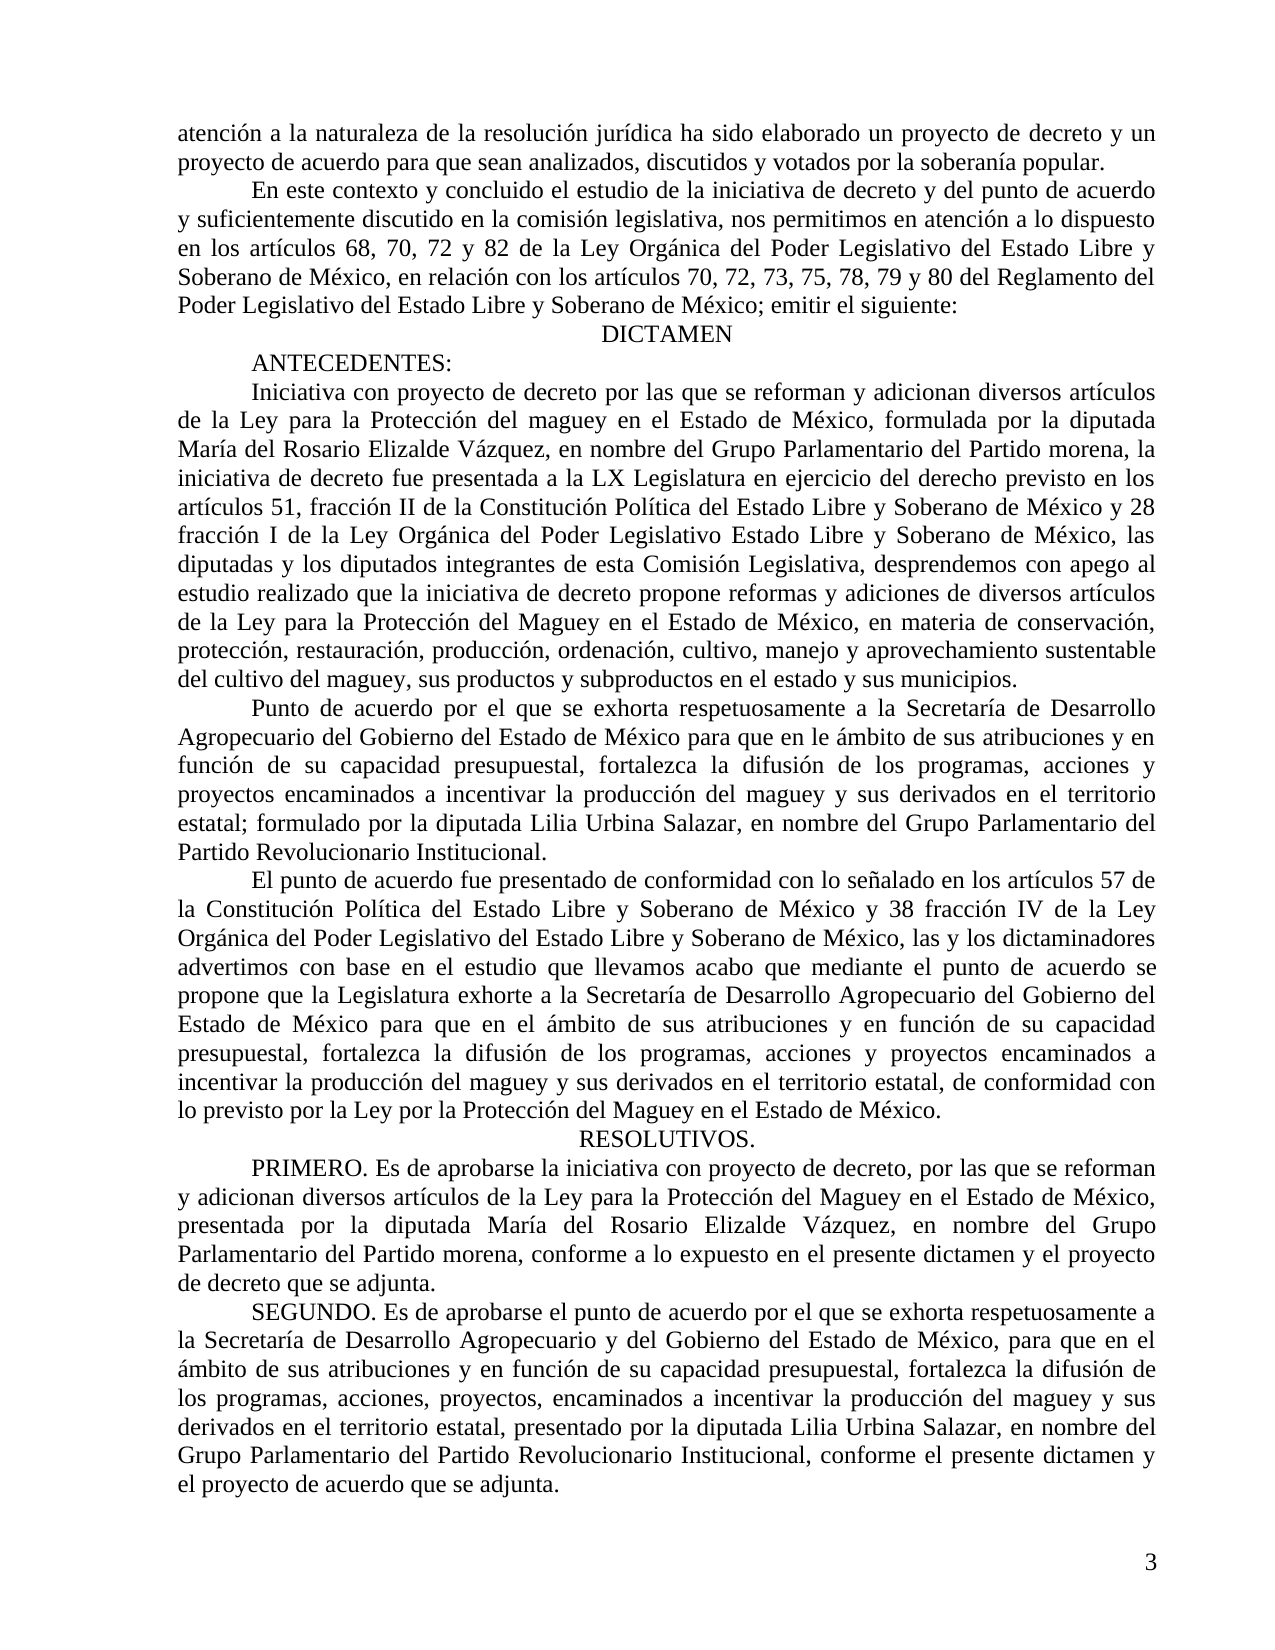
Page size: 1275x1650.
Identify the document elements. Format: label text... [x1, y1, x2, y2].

text DICTAMEN [177, 319, 1157, 348]
text ANTECEDENTES: [177, 348, 1157, 377]
text El punto de acuerdo fue presentado de conformidad con lo señalado en los artículos 57 de la Constitución Política del Estado Libre y Soberano de México y 38 fracción IV de la Ley Orgánica del Poder Legislativo del Estado Libre y Soberano de México, las y los dictaminadores advertimos con base en el estudio que llevamos acabo que mediante el punto de acuerdo se propone que la Legislatura exhorte a la Secretaría de Desarrollo Agropecuario del Gobierno del Estado de México para que en el ámbito de sus atribuciones y en función de su capacidad presupuestal, fortalezca la difusión de los programas, acciones y proyectos encaminados a incentivar la producción del maguey y sus derivados en el territorio estatal, de conformidad con lo previsto por la Ley por la Protección del Maguey en el Estado de México. [177, 866, 1157, 1124]
text PRIMERO. Es de aprobarse la iniciativa con proyecto de decreto, por las que se reforman y adicionan diversos artículos de la Ley para la Protección del Maguey en el Estado de México, presentada por la diputada María del Rosario Elizalde Vázquez, en nombre del Grupo Parlamentario del Partido morena, conforme a lo expuesto en el presente dictamen y el proyecto de decreto que se adjunta. [177, 1153, 1157, 1297]
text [177, 118, 1157, 176]
text Punto de acuerdo por el que se exhorta respetuosamente a la Secretaría de Desarrollo Agropecuario del Gobierno del Estado de México para que en le ámbito de sus atribuciones y en función de su capacidad presupuestal, fortalezca la difusión de los programas, acciones y proyectos encaminados a incentivar la producción del maguey y sus derivados en el territorio estatal; formulado por la diputada Lilia Urbina Salazar, en nombre del Grupo Parlamentario del Partido Revolucionario Institucional. [177, 693, 1157, 866]
text En este contexto y concluido el estudio de la iniciativa de decreto y del punto de acuerdo y suficientemente discutido en la comisión legislativa, nos permitimos en atención a lo dispuesto en los artículos 68, 70, 72 y 82 de la Ley Orgánica del Poder Legislativo del Estado Libre y Soberano de México, en relación con los artículos 70, 72, 73, 75, 78, 79 y 80 del Reglamento del Poder Legislativo del Estado Libre y Soberano de México; emitir el siguiente: [177, 176, 1157, 319]
text RESOLUTIVOS. [177, 1124, 1157, 1153]
text Iniciativa con proyecto de decreto por las que se reforman y adicionan diversos artículos de la Ley para la Protección del maguey en el Estado de México, formulada por la diputada María del Rosario Elizalde Vázquez, en nombre del Grupo Parlamentario del Partido morena, la iniciativa de decreto fue presentada a la LX Legislatura en ejercicio del derecho previsto en los artículos 51, fracción II de la Constitución Política del Estado Libre y Soberano de México y 28 fracción I de la Ley Orgánica del Poder Legislativo Estado Libre y Soberano de México, las diputadas y los diputados integrantes de esta Comisión Legislativa, desprendemos con apego al estudio realizado que la iniciativa de decreto propone reformas y adiciones de diversos artículos de la Ley para la Protección del Maguey en el Estado de México, en materia de conservación, protección, restauración, producción, ordenación, cultivo, manejo y aprovechamiento sustentable del cultivo del maguey, sus productos y subproductos en el estado y sus municipios. [177, 377, 1157, 693]
text SEGUNDO. Es de aprobarse el punto de acuerdo por el que se exhorta respetuosamente a la Secretaría de Desarrollo Agropecuario y del Gobierno del Estado de México, para que en el ámbito de sus atribuciones y en función de su capacidad presupuestal, fortalezca la difusión de los programas, acciones, proyectos, encaminados a incentivar la producción del maguey y sus derivados en el territorio estatal, presentado por la diputada Lilia Urbina Salazar, en nombre del Grupo Parlamentario del Partido Revolucionario Institucional, conforme el presente dictamen y el proyecto de acuerdo que se adjunta. [177, 1297, 1157, 1498]
